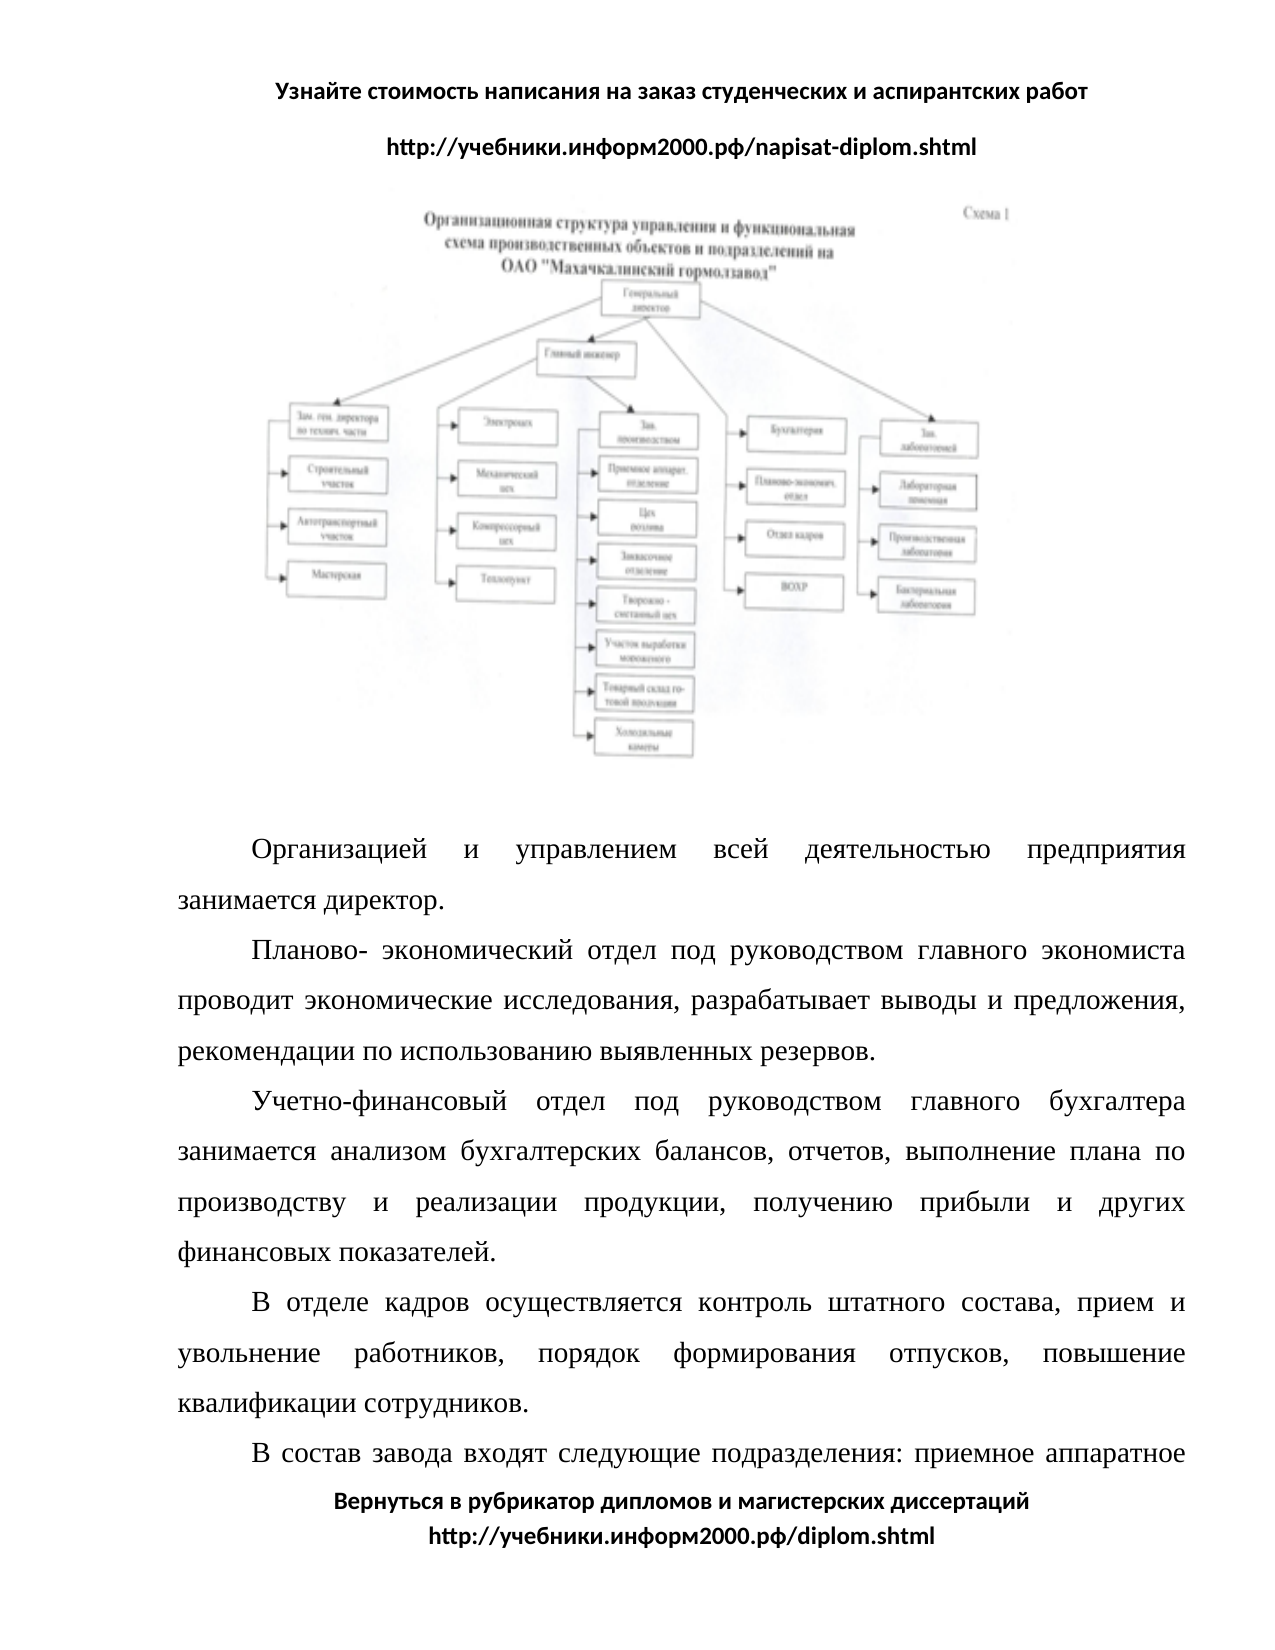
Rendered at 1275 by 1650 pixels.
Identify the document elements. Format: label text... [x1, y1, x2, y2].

text Планово- экономический отдел под руководством главного экономиста проводит экономические исследования, разрабатывает выводы и предложения, рекомендации по использованию выявленных резервов. [177, 932, 1186, 1066]
text Организацией и управлением всей деятельностью предприятия занимается директор. [177, 832, 1186, 915]
text Учетно-финансовый отдел под руководством главного бухгалтера занимается анализом бухгалтерских балансов, отчетов, выполнение плана по производству и реализации продукции, получению прибыли и других финансовых показателей. [177, 1083, 1186, 1268]
text В отделе кадров осуществляется контроль штатного состава, прием и увольнение работников, порядок формирования отпусков, повышение квалификации сотрудников. [177, 1284, 1186, 1418]
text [177, 1435, 1186, 1469]
